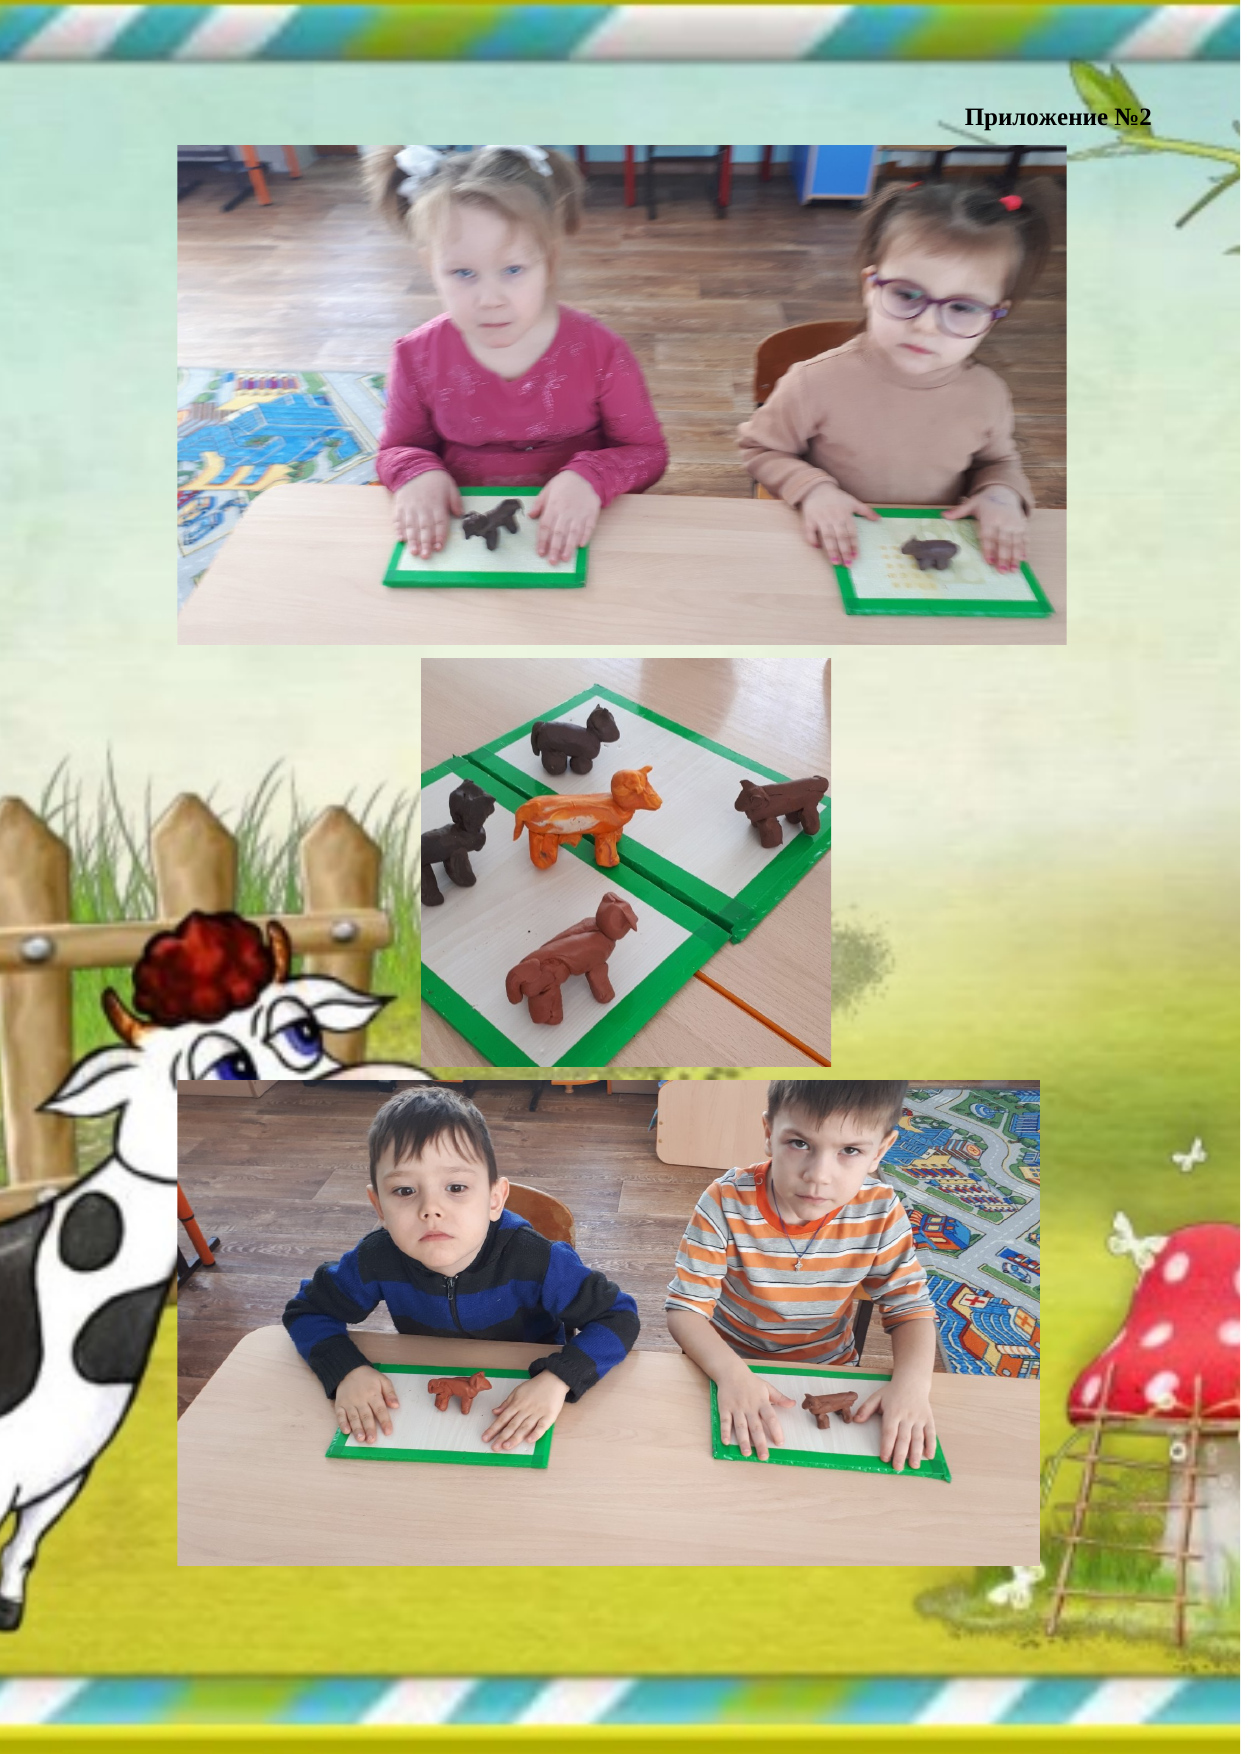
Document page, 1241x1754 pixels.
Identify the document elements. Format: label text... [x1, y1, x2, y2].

text Приложение №2 [177, 102, 1152, 131]
picture [0, 0, 1241, 1754]
